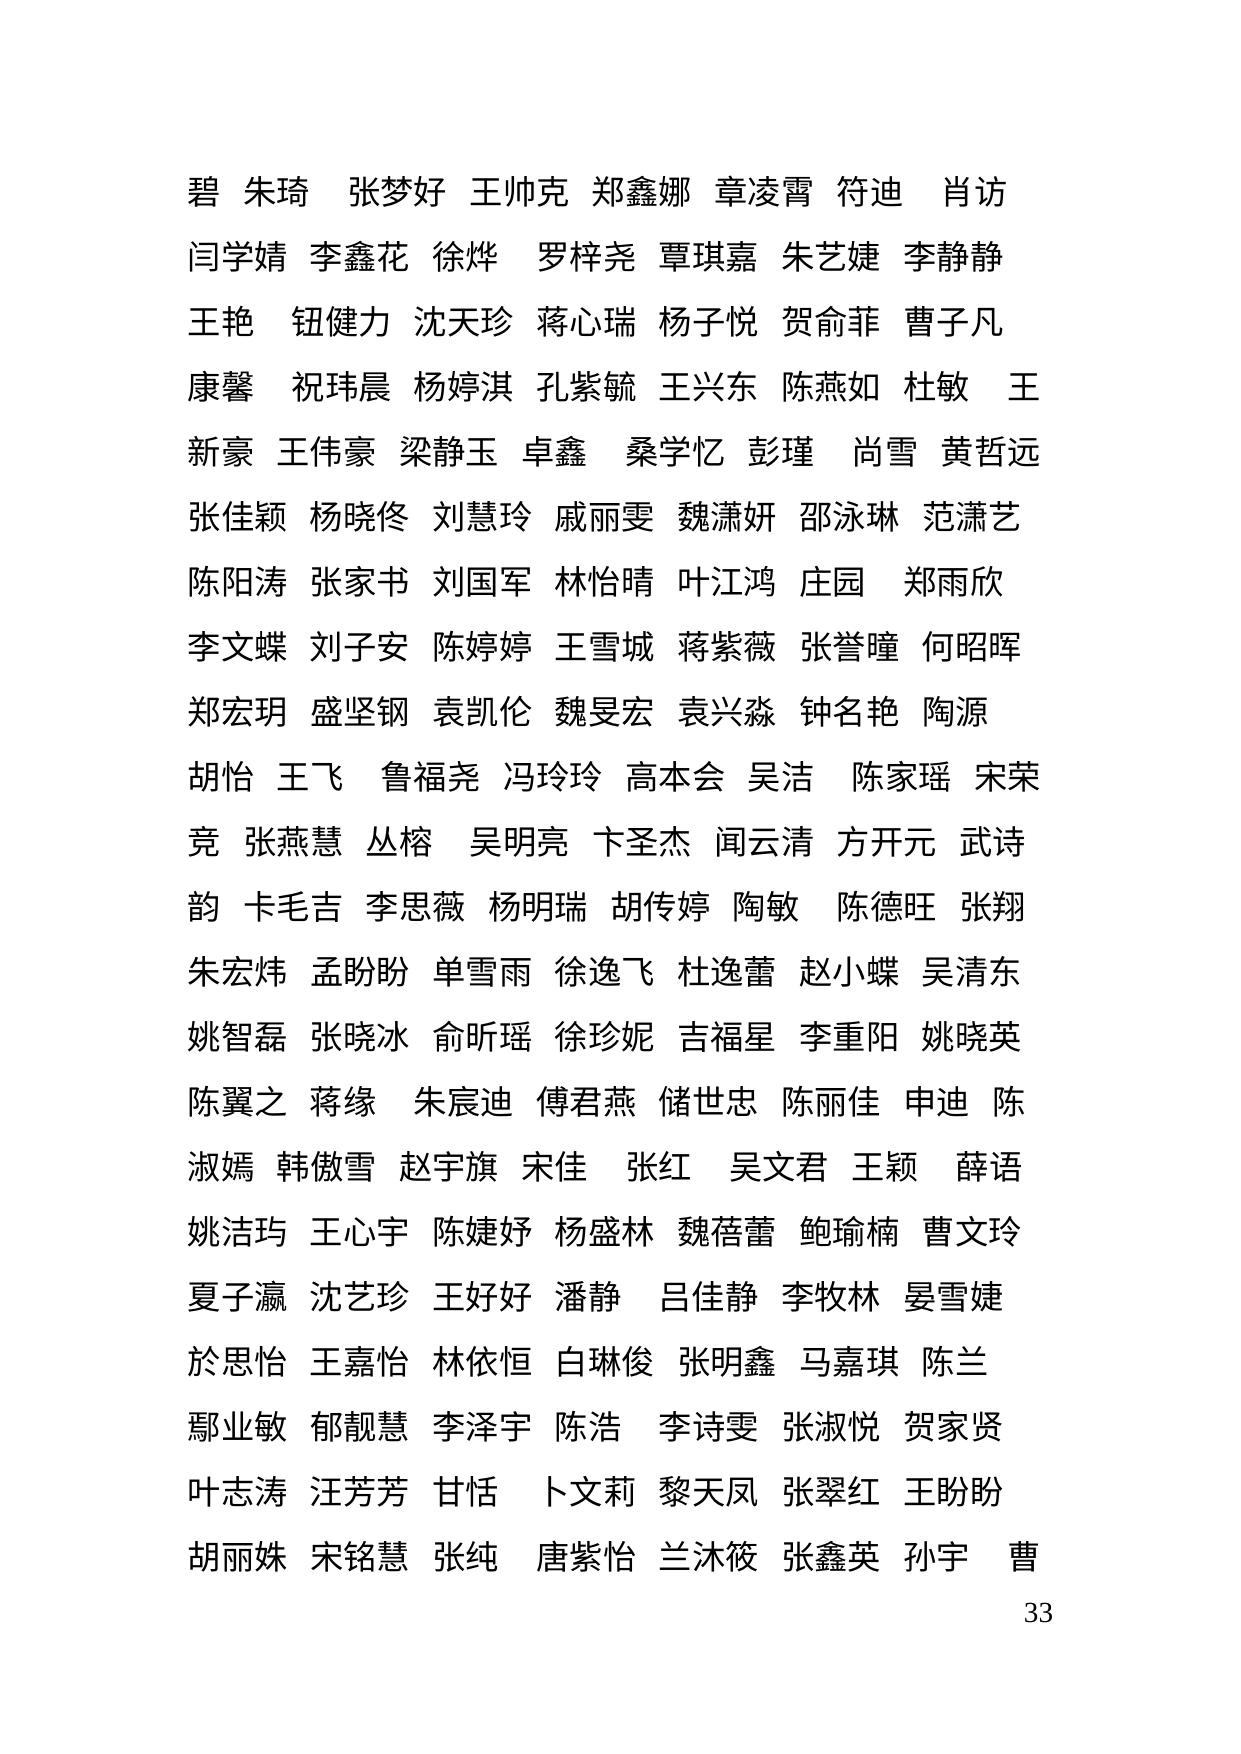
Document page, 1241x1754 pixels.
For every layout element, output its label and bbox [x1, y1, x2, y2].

text [187, 158, 1053, 1588]
